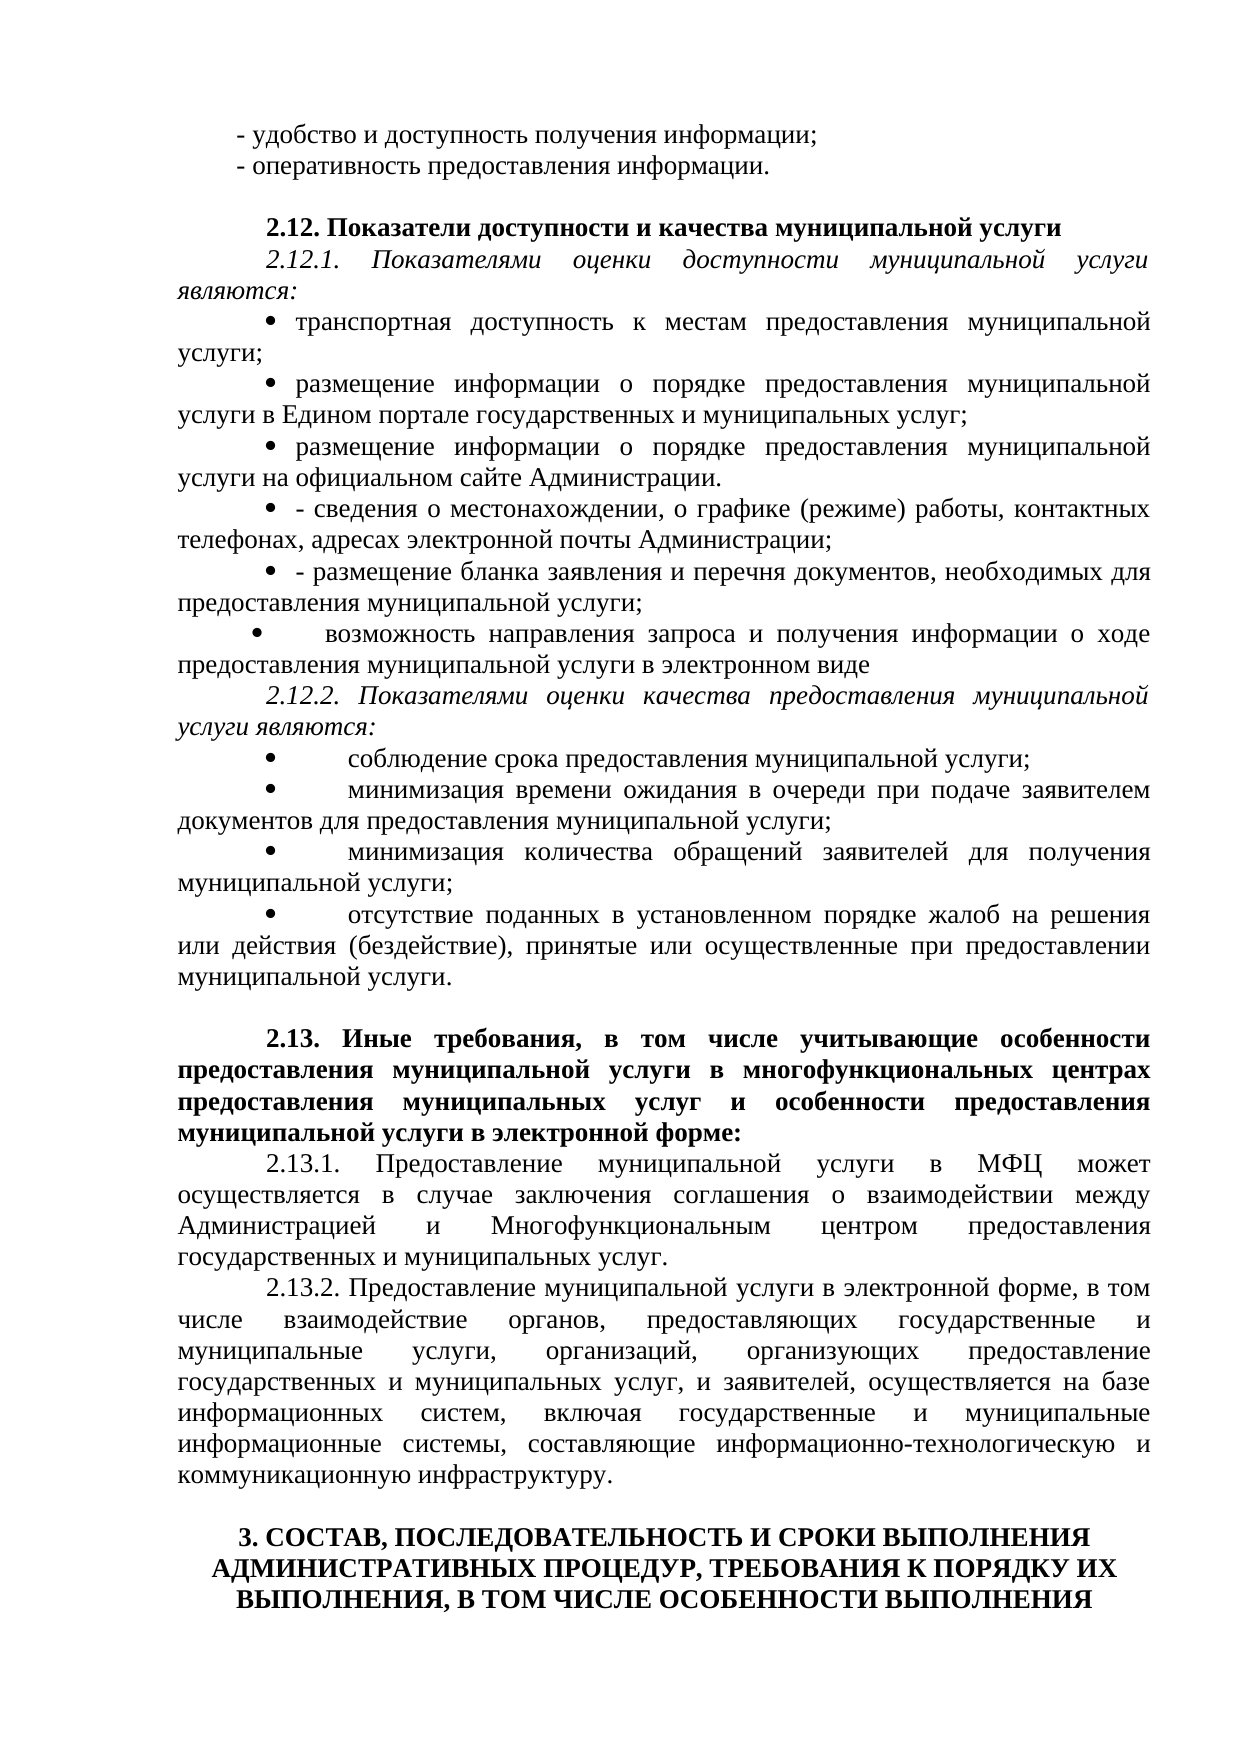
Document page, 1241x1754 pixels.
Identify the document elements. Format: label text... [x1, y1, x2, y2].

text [177, 1521, 1152, 1614]
list - размещение бланка заявления и перечня документов, необходимых для предоставления муниципальной услуги; [177, 554, 1152, 617]
list - сведения о местонахождении, о графике (режиме) работы, контактных телефонах, адресах электронной почты Администрации; [177, 492, 1152, 554]
text 2.13.2. Предоставление муниципальной услуги в электронной форме, в том числе взаимодействие органов, предоставляющих государственные и муниципальные услуги, организаций, организующих предоставление государственных и муниципальных услуг, и заявителей, осуществляется на базе информационных систем, включая государственные и муниципальные информационные системы, составляющие информационно-технологическую и коммуникационную инфраструктуру. [177, 1272, 1152, 1489]
text - удобство и доступность получения информации; [177, 118, 1152, 149]
list размещение информации о порядке предоставления муниципальной услуги на официальном сайте Администрации. [177, 430, 1152, 492]
list транспортная доступность к местам предоставления муниципальной услуги; [177, 305, 1152, 367]
list соблюдение срока предоставления муниципальной услуги; [177, 742, 1152, 773]
list минимизация времени ожидания в очереди при подаче заявителем документов для предоставления муниципальной услуги; [177, 773, 1152, 835]
list размещение информации о порядке предоставления муниципальной услуги в Едином портале государственных и муниципальных услуг; [177, 367, 1152, 430]
text - оперативность предоставления информации. [177, 149, 1152, 180]
text 2.13. Иные требования, в том числе учитывающие особенности предоставления муниципальной услуги в многофункциональных центрах предоставления муниципальных услуг и особенности предоставления муниципальной услуги в электронной форме: [177, 1022, 1152, 1147]
list отсутствие поданных в установленном порядке жалоб на решения или действия (бездействие), принятые или осуществленные при предоставлении муниципальной услуги. [177, 898, 1152, 991]
text 2.12.1. Показателями оценки доступности муниципальной услуги являются: [177, 243, 1152, 305]
text 2.12.2. Показателями оценки качества предоставления муниципальной услуги являются: [177, 679, 1152, 742]
list возможность направления запроса и получения информации о ходе предоставления муниципальной услуги в электронном виде [177, 617, 1152, 679]
text 2.13.1. Предоставление муниципальной услуги в МФЦ может осуществляется в случае заключения соглашения о взаимодействии между Администрацией и Многофункциональным центром предоставления государственных и муниципальных услуг. [177, 1147, 1152, 1272]
text 2.12. Показатели доступности и качества муниципальной услуги [177, 212, 1152, 243]
list минимизация количества обращений заявителей для получения муниципальной услуги; [177, 835, 1152, 898]
